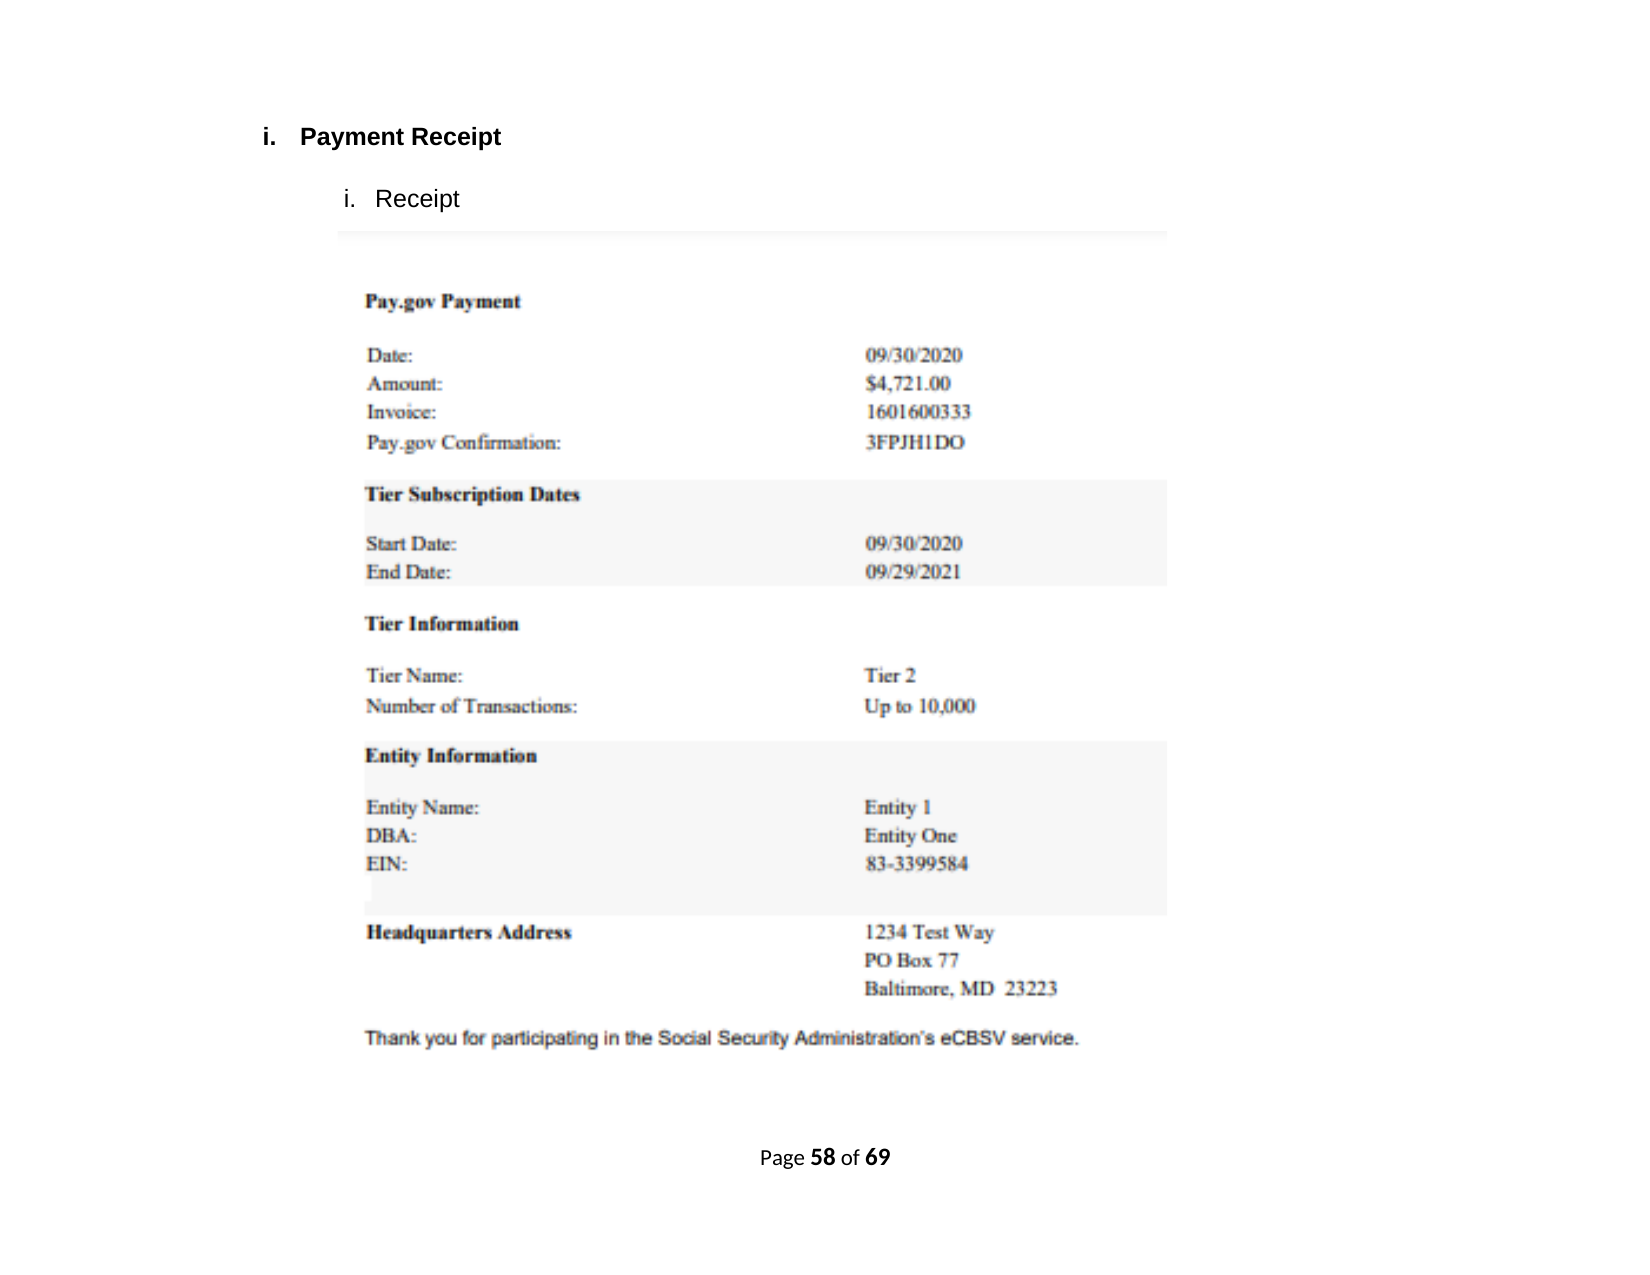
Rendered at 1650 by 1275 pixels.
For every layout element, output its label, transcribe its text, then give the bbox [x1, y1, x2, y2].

list Receipt [356, 184, 1500, 213]
list Payment Receipt [262, 122, 1500, 151]
picture [337, 231, 1168, 1095]
